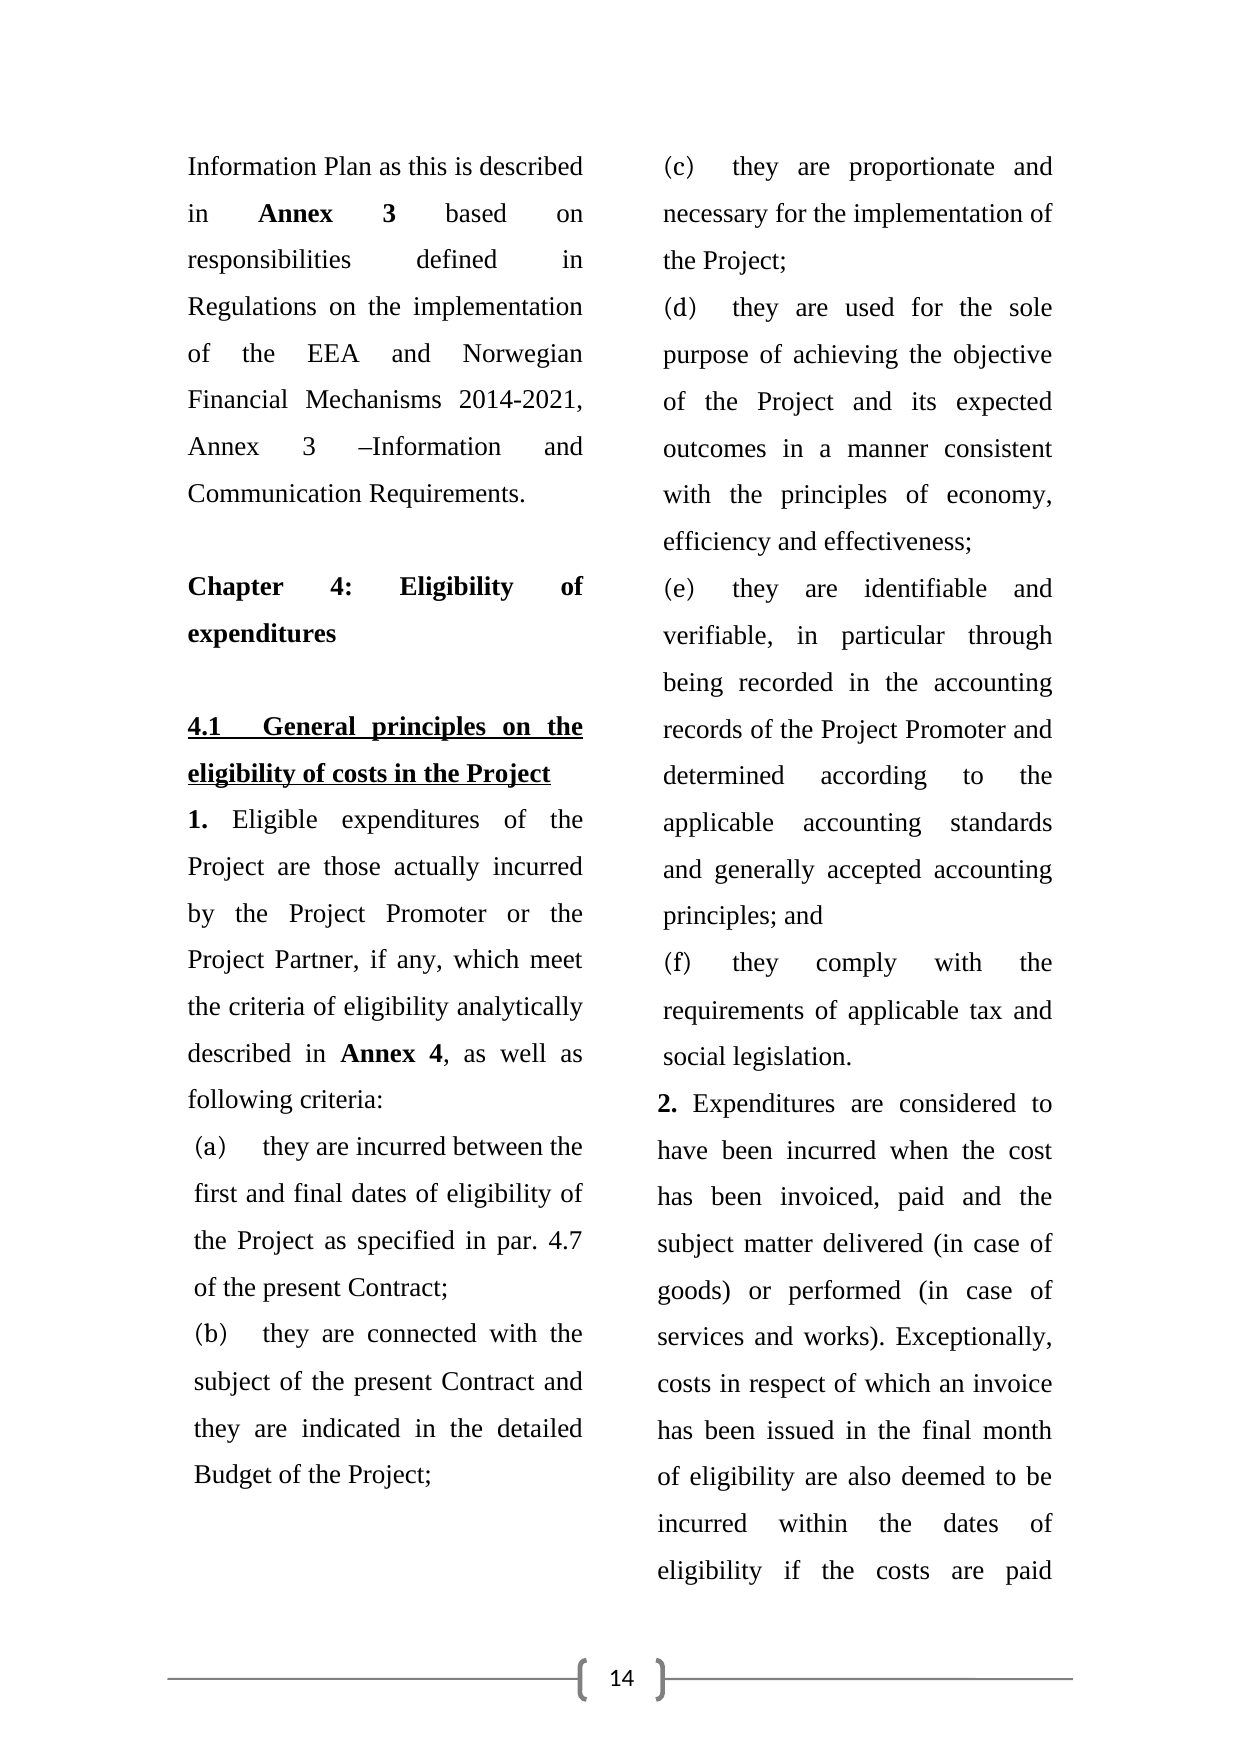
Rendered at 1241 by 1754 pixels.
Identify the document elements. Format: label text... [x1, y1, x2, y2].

subtitle 4.1 General principles on the eligibility of costs in the Project [187, 738, 583, 788]
subtitle 4.1 General principles on the eligibility of costs in the Project [187, 710, 583, 737]
list they are used for the sole purpose of achieving the objective of the Project and its expected outcomes in a manner consistent with the principles of economy, efficiency and effectiveness; [663, 291, 1053, 556]
list they are proportionate and necessary for the implementation of the Project; [663, 150, 1053, 275]
list they are connected with the subject of the present Contract and they are indicated in the detailed Budget of the Project; [193, 1318, 583, 1490]
subtitle Chapter 4: Eligibility of expenditures [187, 570, 583, 648]
list they comply with the requirements of applicable tax and social legislation. [663, 946, 1053, 1072]
list they are incurred between the first and final dates of eligibility of the Project as specified in par. 4.7 of the present Contract; [193, 1130, 583, 1302]
list they are identifiable and verifiable, in particular through being recorded in the accounting records of the Project Promoter and determined according to the applicable accounting standards and generally accepted accounting principles; and [663, 572, 1053, 931]
text 1. Eligible expenditures of the Project are those actually incurred by the Project Promoter or the Project Partner, if any, which meet the criteria of eligibility analytically described in Annex 4, as well as following criteria: [187, 803, 583, 1114]
